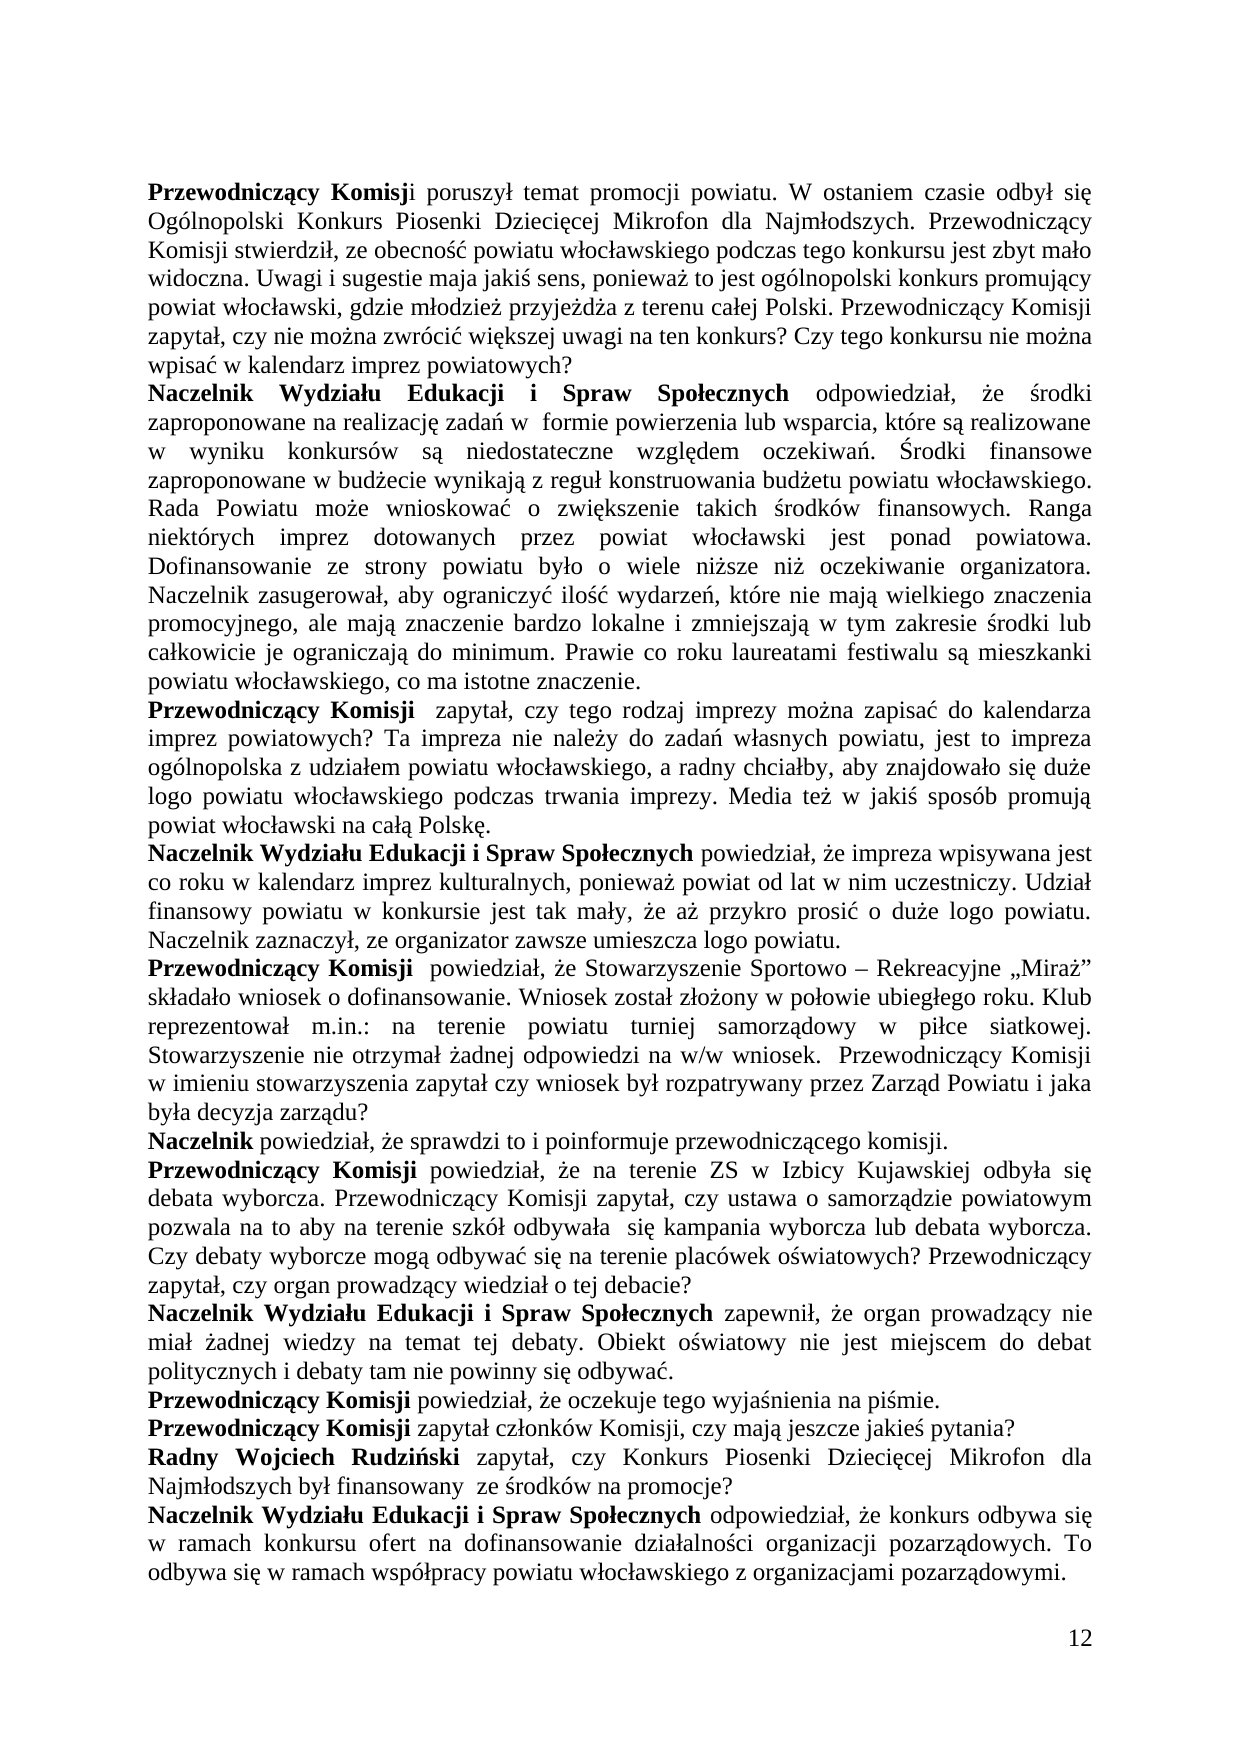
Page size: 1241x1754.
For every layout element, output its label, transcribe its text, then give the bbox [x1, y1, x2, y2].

text Naczelnik Wydziału Edukacji i Spraw Społecznych zapewnił, że organ prowadzący nie miał żadnej wiedzy na temat tej debaty. Obiekt oświatowy nie jest miejscem do debat politycznych i debaty tam nie powinny się odbywać. [148, 1298, 1093, 1385]
text Przewodniczący Komisji powiedział, że Stowarzyszenie Sportowo – Rekreacyjne „Miraż” składało wniosek o dofinansowanie. Wniosek został złożony w połowie ubiegłego roku. Klub reprezentował m.in.: na terenie powiatu turniej samorządowy w piłce siatkowej. Stowarzyszenie nie otrzymał żadnej odpowiedzi na w/w wniosek. Przewodniczący Komisji w imieniu stowarzyszenia zapytał czy wniosek był rozpatrywany przez Zarząd Powiatu i jaka była decyzja zarządu? [148, 953, 1093, 1126]
text Naczelnik Wydziału Edukacji i Spraw Społecznych odpowiedział, że środki zaproponowane na realizację zadań w formie powierzenia lub wsparcia, które są realizowane w wyniku konkursów są niedostateczne względem oczekiwań. Środki finansowe zaproponowane w budżecie wynikają z reguł konstruowania budżetu powiatu włocławskiego. Rada Powiatu może wnioskować o zwiększenie takich środków finansowych. Ranga niektórych imprez dotowanych przez powiat włocławski jest ponad powiatowa. Dofinansowanie ze strony powiatu było o wiele niższe niż oczekiwanie organizatora. Naczelnik zasugerował, aby ograniczyć ilość wydarzeń, które nie mają wielkiego znaczenia promocyjnego, ale mają znaczenie bardzo lokalne i zmniejszają w tym zakresie środki lub całkowicie je ograniczają do minimum. Prawie co roku laureatami festiwalu są mieszkanki powiatu włocławskiego, co ma istotne znaczenie. [148, 378, 1093, 695]
text Przewodniczący Komisji zapytał członków Komisji, czy mają jeszcze jakieś pytania? [148, 1413, 1093, 1442]
text Przewodniczący Komisji poruszył temat promocji powiatu. W ostaniem czasie odbył się Ogólnopolski Konkurs Piosenki Dziecięcej Mikrofon dla Najmłodszych. Przewodniczący Komisji stwierdził, ze obecność powiatu włocławskiego podczas tego konkursu jest zbyt mało widoczna. Uwagi i sugestie maja jakiś sens, ponieważ to jest ogólnopolski konkurs promujący powiat włocławski, gdzie młodzież przyjeżdża z terenu całej Polski. Przewodniczący Komisji zapytał, czy nie można zwrócić większej uwagi na ten konkurs? Czy tego konkursu nie można wpisać w kalendarz imprez powiatowych? [148, 177, 1093, 378]
text Naczelnik Wydziału Edukacji i Spraw Społecznych odpowiedział, że konkurs odbywa się w ramach konkursu ofert na dofinansowanie działalności organizacji pozarządowych. To odbywa się w ramach współpracy powiatu włocławskiego z organizacjami pozarządowymi. [148, 1500, 1093, 1586]
text Radny Wojciech Rudziński zapytał, czy Konkurs Piosenki Dziecięcej Mikrofon dla Najmłodszych był finansowany ze środków na promocje? [148, 1442, 1093, 1500]
text Przewodniczący Komisji powiedział, że na terenie ZS w Izbicy Kujawskiej odbyła się debata wyborcza. Przewodniczący Komisji zapytał, czy ustawa o samorządzie powiatowym pozwala na to aby na terenie szkół odbywała się kampania wyborcza lub debata wyborcza. Czy debaty wyborcze mogą odbywać się na terenie placówek oświatowych? Przewodniczący zapytał, czy organ prowadzący wiedział o tej debacie? [148, 1155, 1093, 1298]
text Przewodniczący Komisji zapytał, czy tego rodzaj imprezy można zapisać do kalendarza imprez powiatowych? Ta impreza nie należy do zadań własnych powiatu, jest to impreza ogólnopolska z udziałem powiatu włocławskiego, a radny chciałby, aby znajdowało się duże logo powiatu włocławskiego podczas trwania imprezy. Media też w jakiś sposób promują powiat włocławski na całą Polskę. [148, 695, 1093, 838]
text Przewodniczący Komisji powiedział, że oczekuje tego wyjaśnienia na piśmie. [148, 1385, 1093, 1413]
text Naczelnik Wydziału Edukacji i Spraw Społecznych powiedział, że impreza wpisywana jest co roku w kalendarz imprez kulturalnych, ponieważ powiat od lat w nim uczestniczy. Udział finansowy powiatu w konkursie jest tak mały, że aż przykro prosić o duże logo powiatu. Naczelnik zaznaczył, ze organizator zawsze umieszcza logo powiatu. [148, 838, 1093, 953]
text Naczelnik powiedział, że sprawdzi to i poinformuje przewodniczącego komisji. [148, 1126, 1093, 1155]
